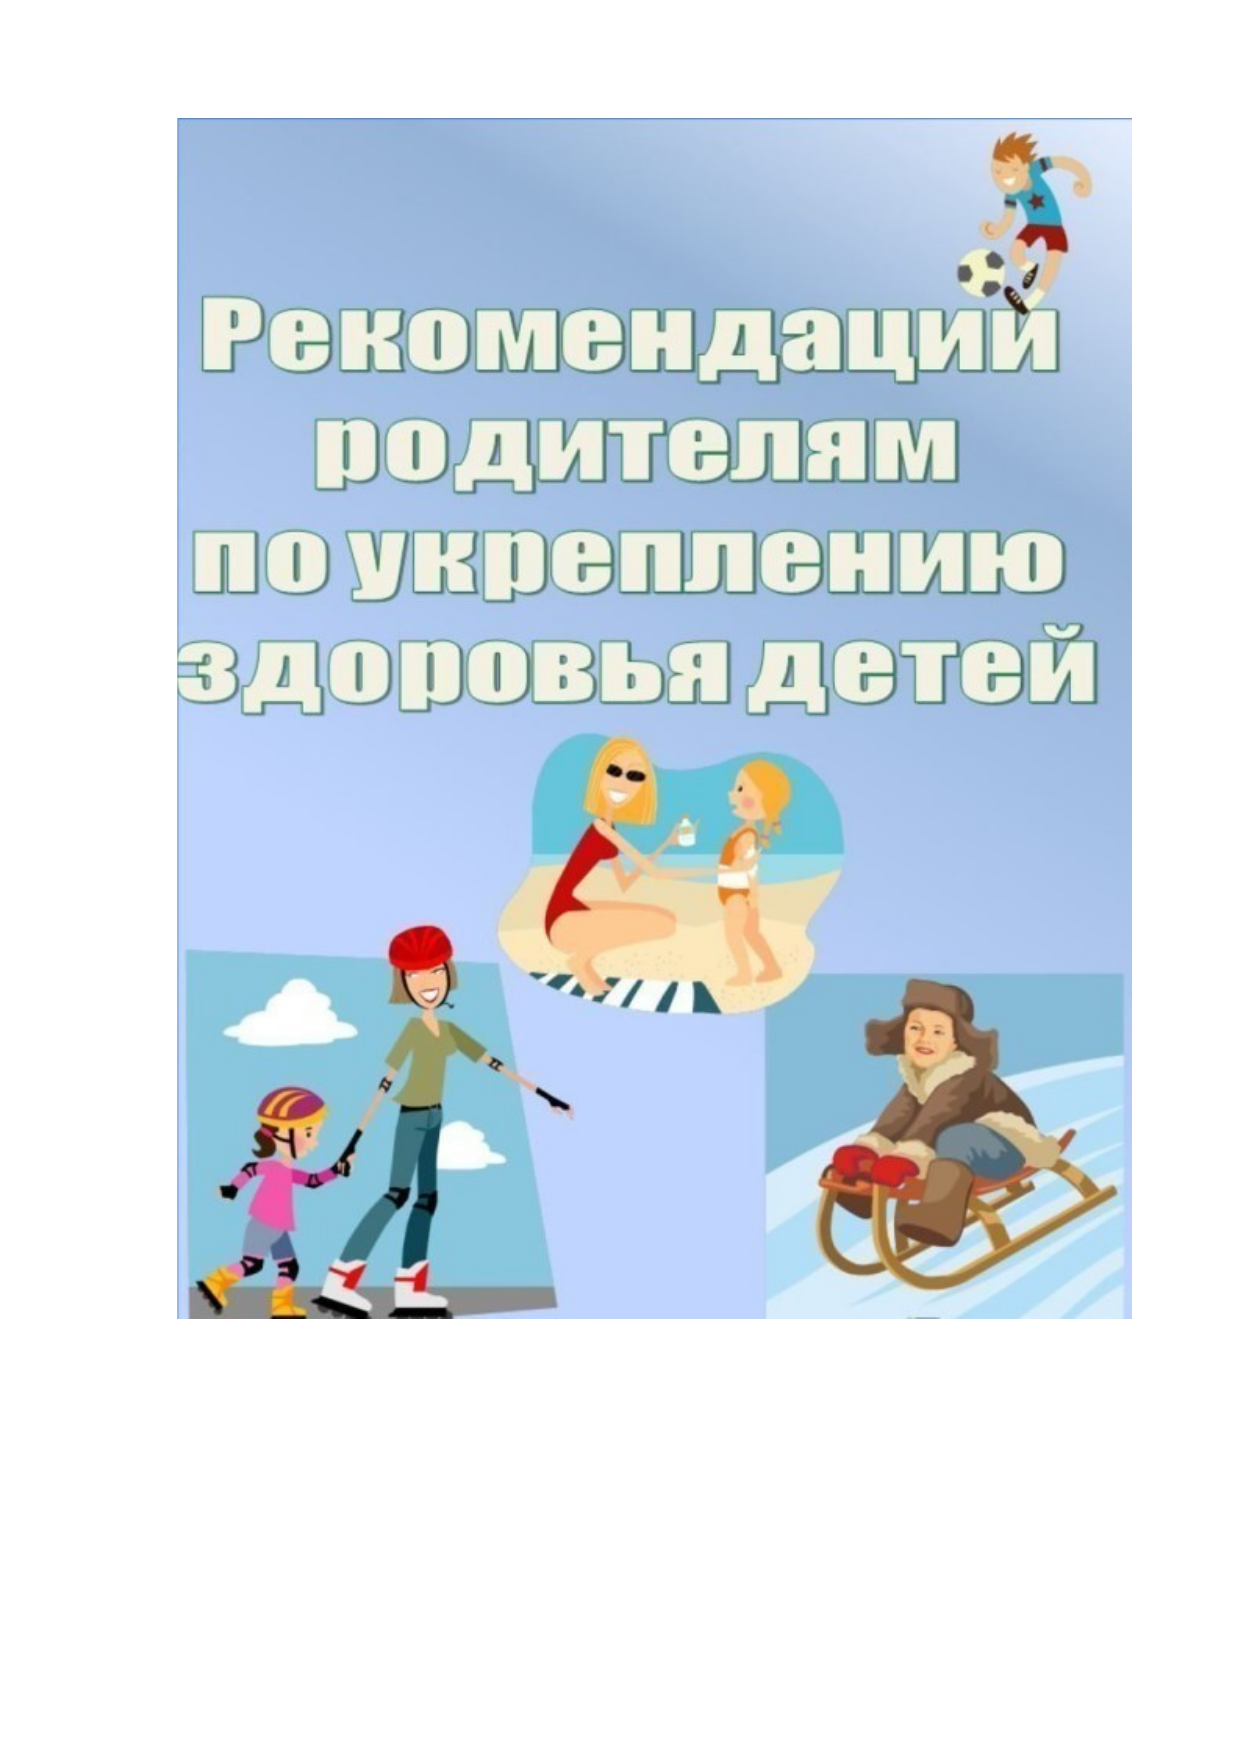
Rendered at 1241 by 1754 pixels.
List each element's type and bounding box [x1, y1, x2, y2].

picture [177, 118, 1132, 1319]
